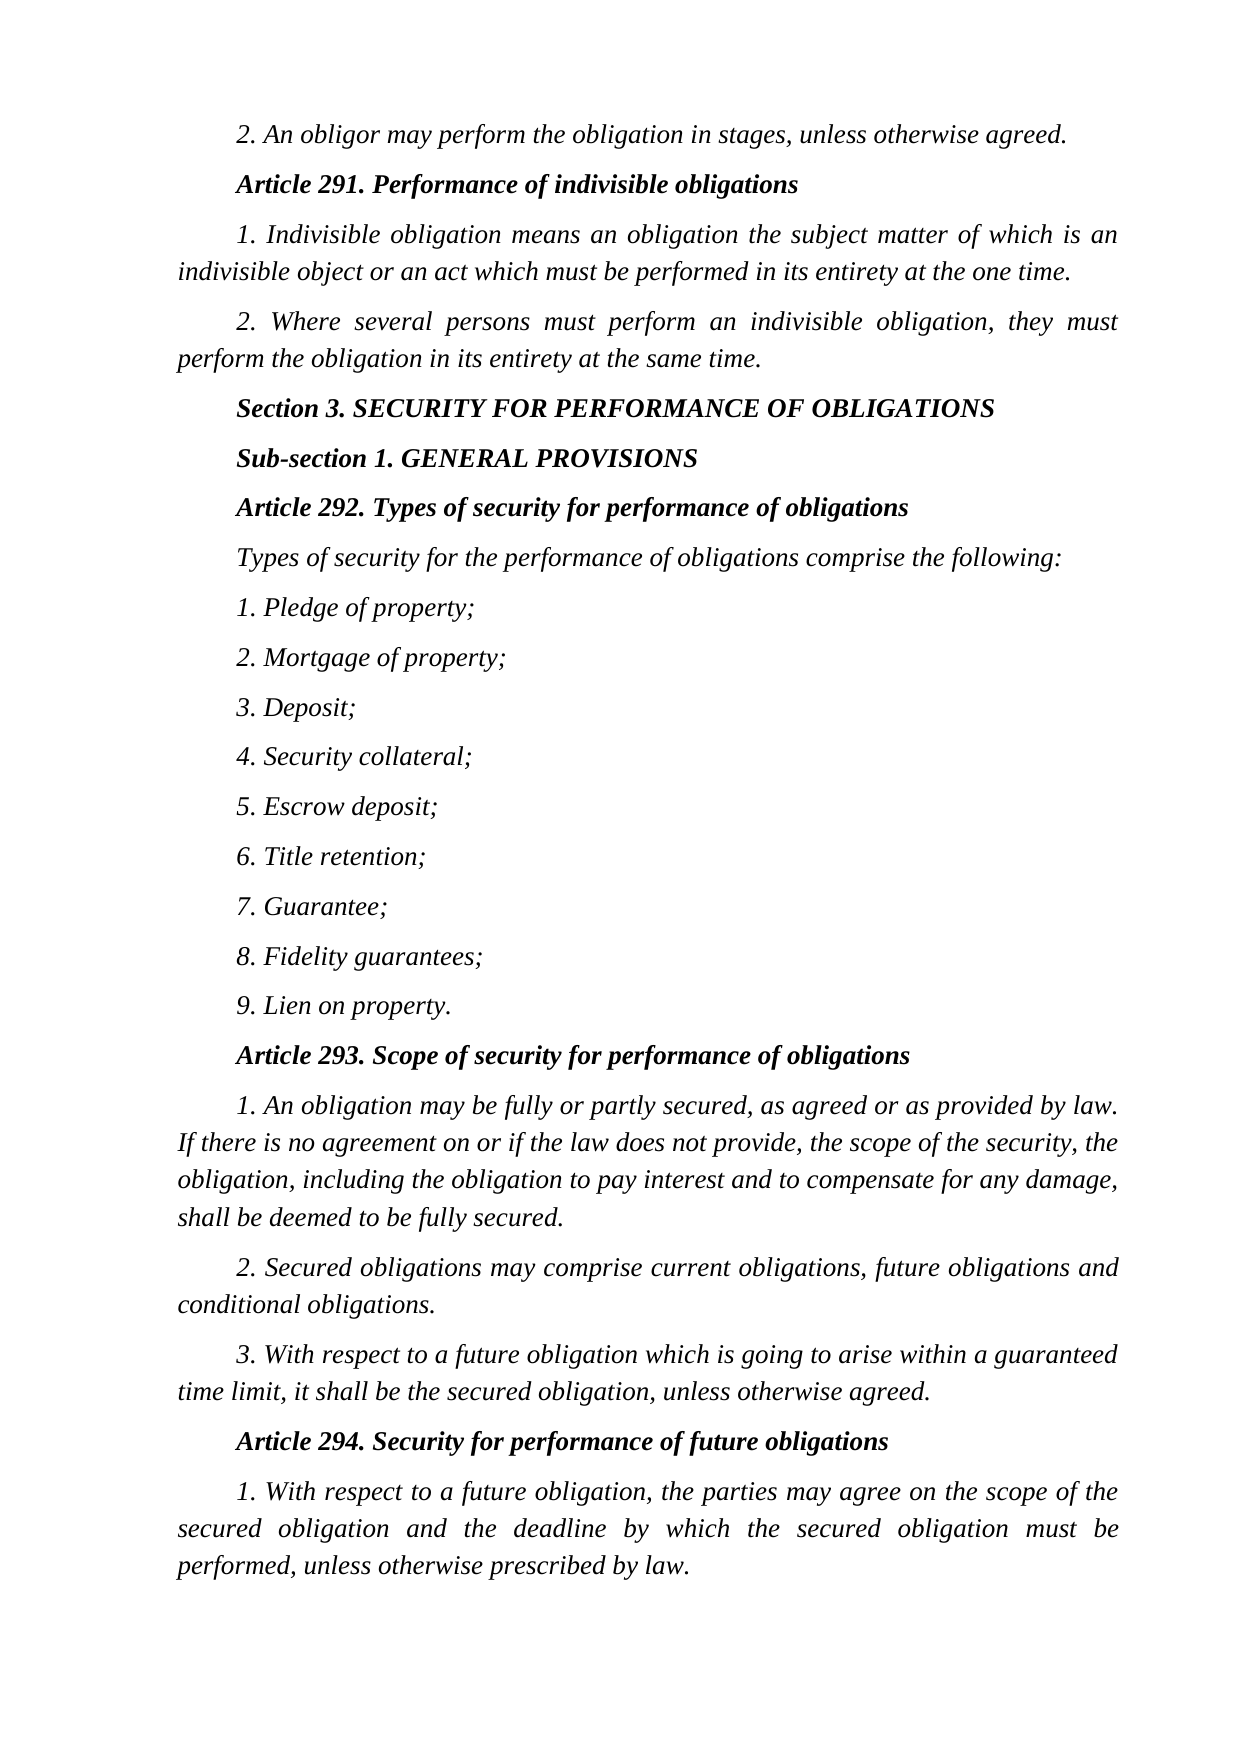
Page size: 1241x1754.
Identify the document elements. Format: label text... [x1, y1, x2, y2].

subtitle Types of security for the performance of obligations comprise the following: [177, 541, 1122, 572]
subtitle Article 293. Scope of security for performance of obligations [177, 1039, 1122, 1070]
subtitle 2. An obligor may perform the obligation in stages, unless otherwise agreed. [177, 118, 1122, 149]
subtitle 1. An obligation may be fully or partly secured, as agreed or as provided by law. If there is no agreement on or if the law does not provide, the scope of the security, the obligation, including the obligation to pay interest and to compensate for any damage, shall be deemed to be fully secured. [177, 1089, 1122, 1232]
subtitle 7. Guarantee; [177, 890, 1122, 921]
subtitle Article 291. Performance of indivisible obligations [177, 168, 1122, 199]
subtitle 2. Secured obligations may comprise current obligations, future obligations and conditional obligations. [177, 1251, 1122, 1319]
subtitle 5. Escrow deposit; [177, 790, 1122, 821]
subtitle 4. Security collateral; [177, 740, 1122, 772]
subtitle 9. Lien on property. [177, 989, 1122, 1021]
subtitle Sub-section 1. GENERAL PROVISIONS [177, 442, 1122, 473]
subtitle 2. Where several persons must perform an indivisible obligation, they must perform the obligation in its entirety at the same time. [177, 305, 1122, 373]
subtitle 3. With respect to a future obligation which is going to arise within a guaranteed time limit, it shall be the secured obligation, unless otherwise agreed. [177, 1338, 1122, 1406]
subtitle 1. Pledge of property; [177, 591, 1122, 622]
subtitle 3. Deposit; [177, 691, 1122, 722]
subtitle Article 292. Types of security for performance of obligations [177, 491, 1122, 523]
subtitle 6. Title retention; [177, 840, 1122, 871]
subtitle 1. Indivisible obligation means an obligation the subject matter of which is an indivisible object or an act which must be performed in its entirety at the one time. [177, 218, 1122, 286]
subtitle 8. Fidelity guarantees; [177, 939, 1122, 971]
subtitle Section 3. SECURITY FOR PERFORMANCE OF OBLIGATIONS [177, 392, 1122, 423]
subtitle 1. With respect to a future obligation, the parties may agree on the scope of the secured obligation and the deadline by which the secured obligation must be performed, unless otherwise prescribed by law. [177, 1474, 1122, 1580]
subtitle 2. Mortgage of property; [177, 641, 1122, 672]
subtitle Article 294. Security for performance of future obligations [177, 1425, 1122, 1456]
